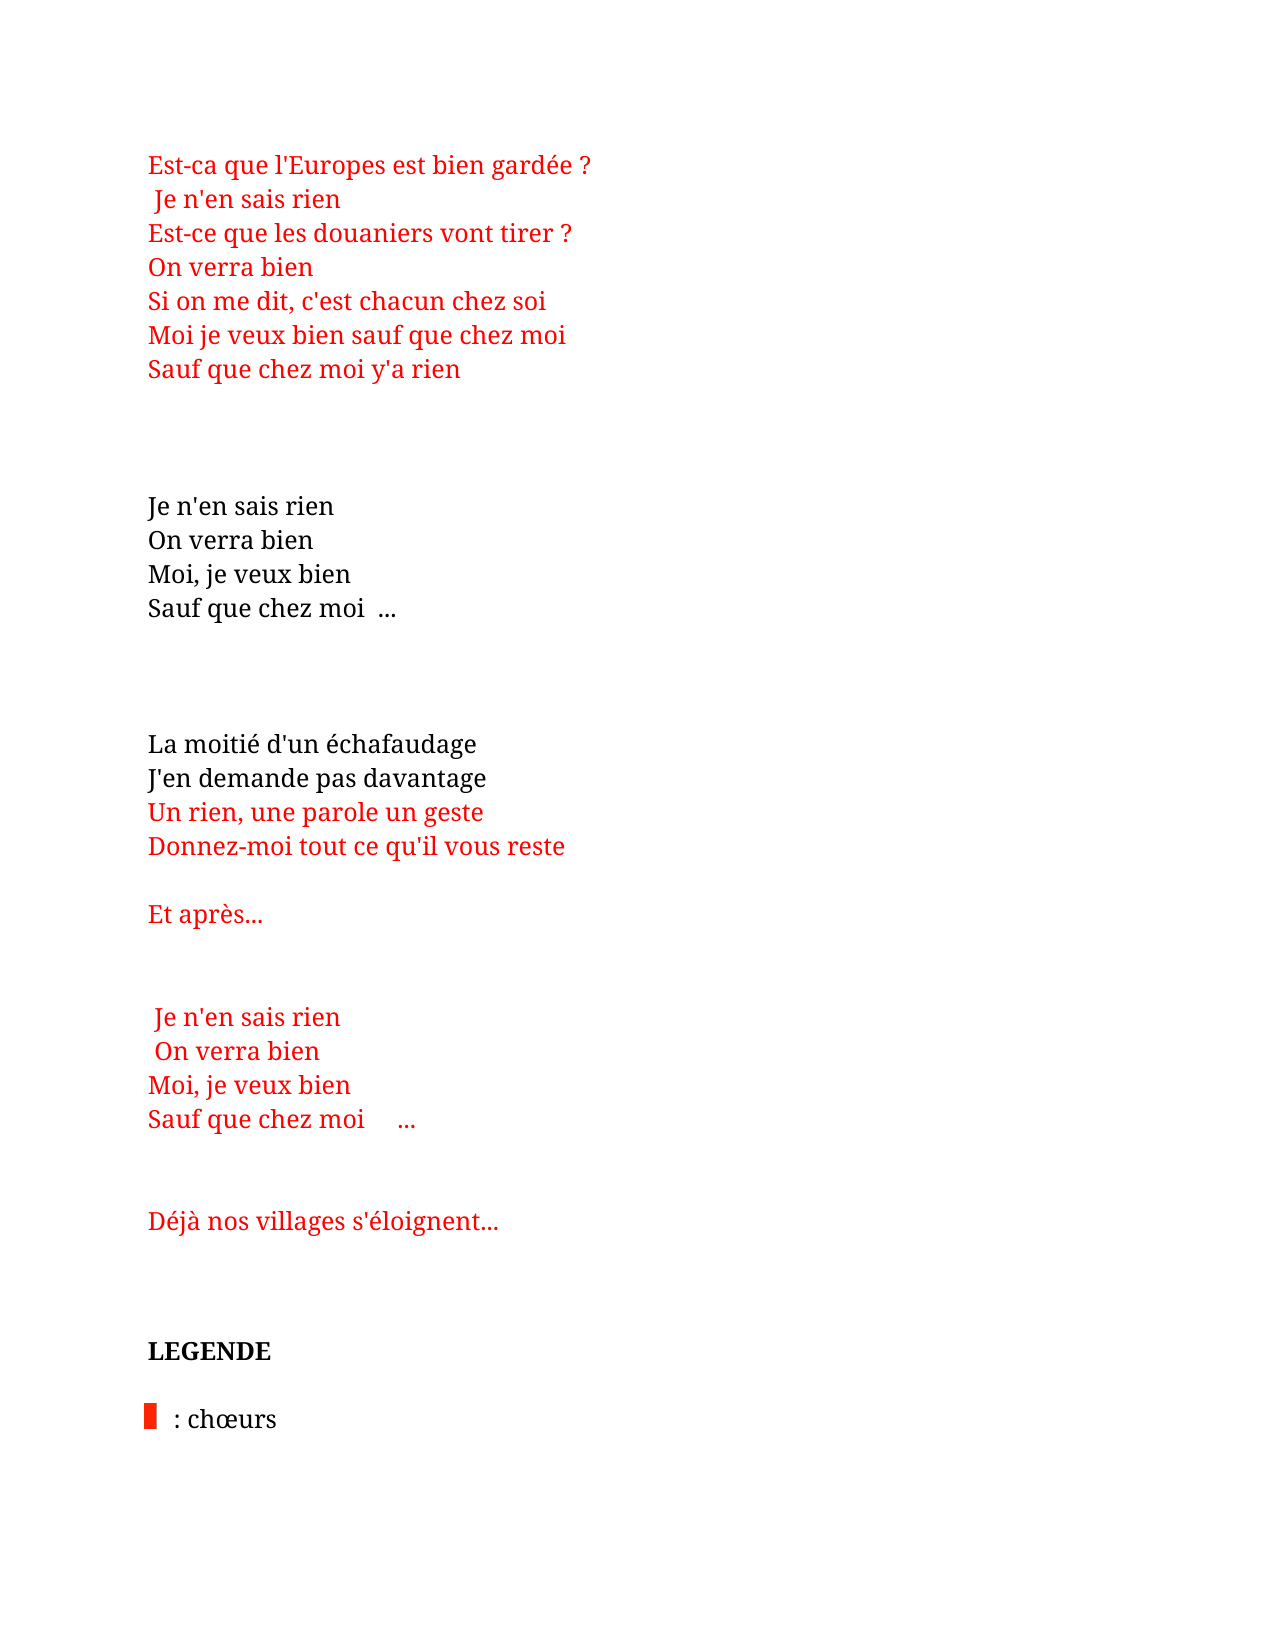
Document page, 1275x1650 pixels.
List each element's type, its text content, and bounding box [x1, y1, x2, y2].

text Sauf que chez moi ... [148, 1101, 1127, 1135]
text Déjà nos villages s'éloignent... [148, 1203, 1127, 1238]
text Si on me dit, c'est chacun chez soi [148, 284, 1127, 318]
text Est-ce que les douaniers vont tirer ? [148, 216, 1127, 250]
text Je n'en sais rien [148, 182, 1127, 216]
text Je n'en sais rien [148, 999, 1127, 1033]
text On verra bien [148, 522, 1127, 556]
text Est-ca que l'Europes est bien gardée ? [148, 148, 1127, 182]
text Je n'en sais rien [148, 488, 1127, 522]
text LEGENDE [148, 1334, 1127, 1368]
text Un rien, une parole un geste [148, 795, 1127, 829]
text Moi je veux bien sauf que chez moi [148, 318, 1127, 352]
text On verra bien [148, 250, 1127, 284]
text Moi, je veux bien [148, 1067, 1127, 1101]
text : chœurs [148, 1402, 1127, 1436]
text Moi, je veux bien [148, 556, 1127, 590]
text Et après... [148, 897, 1127, 931]
text La moitié d'un échafaudage [148, 727, 1127, 761]
text On verra bien [148, 1033, 1127, 1067]
text Donnez-moi tout ce qu'il vous reste [148, 829, 1127, 863]
text Sauf que chez moi ... [148, 590, 1127, 624]
text J'en demande pas davantage [148, 761, 1127, 795]
picture [141, 1398, 159, 1435]
text Sauf que chez moi y'a rien [148, 352, 1127, 386]
